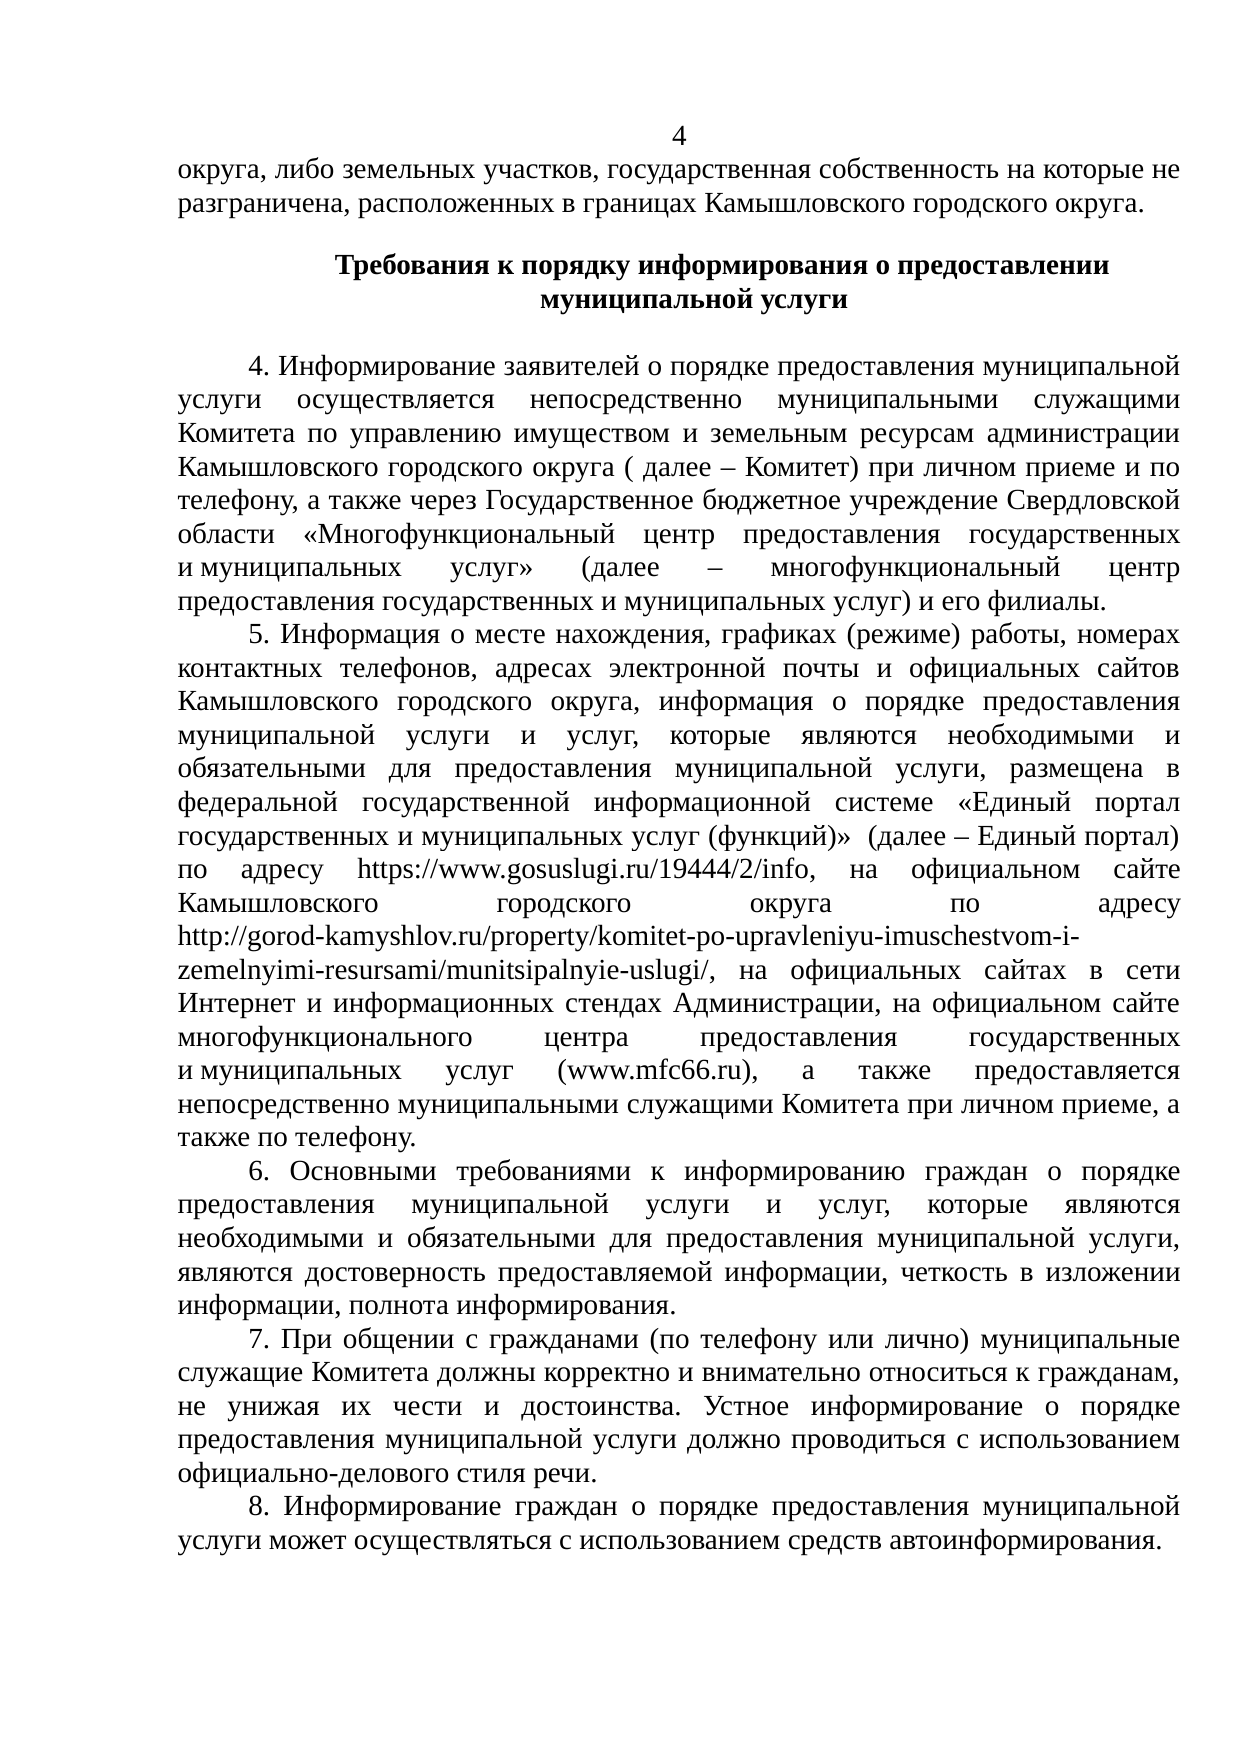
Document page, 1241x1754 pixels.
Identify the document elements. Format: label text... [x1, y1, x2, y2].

text 7. При общении с гражданами (по телефону или лично) муниципальные служащие Комитета должны корректно и внимательно относиться к гражданам, не унижая их чести и достоинства. Устное информирование о порядке предоставления муниципальной услуги должно проводиться с использованием официально-делового стиля речи. [177, 1321, 1181, 1488]
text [177, 152, 1181, 219]
text 4. Информирование заявителей о порядке предоставления муниципальной услуги осуществляется непосредственно муниципальными служащими Комитета по управлению имуществом и земельным ресурсам администрации Камышловского городского округа ( далее – Комитет) при личном приеме и по телефону, а также через Государственное бюджетное учреждение Свердловской области «Многофункциональный центр предоставления государственных и муниципальных услуг» (далее – многофункциональный центр предоставления государственных и муниципальных услуг) и его филиалы. [177, 348, 1181, 616]
text 8. Информирование граждан о порядке предоставления муниципальной услуги может осуществляться с использованием средств автоинформирования. [177, 1488, 1181, 1556]
text Требования к порядку информирования о предоставлении муниципальной услуги [177, 247, 1211, 314]
text 5. Информация о месте нахождения, графиках (режиме) работы, номерах контактных телефонов, адресах электронной почты и официальных сайтов Камышловского городского округа, информация о порядке предоставления муниципальной услуги и услуг, которые являются необходимыми и обязательными для предоставления муниципальной услуги, размещена в федеральной государственной информационной системе «Единый портал государственных и муниципальных услуг (функций)» (далее – Единый портал) по адресу https://www.gosuslugi.ru/19444/2/info, на официальном сайте Камышловского городского округа по адресу http://gorod-kamyshlov.ru/property/komitet-po-upravleniyu-imuschestvom-i-zemelnyimi-resursami/munitsipalnyie-uslugi/, на официальных сайтах в сети Интернет и информационных стендах Администрации, на официальном сайте многофункционального центра предоставления государственных и муниципальных услуг (www.mfc66.ru), а также предоставляется непосредственно муниципальными служащими Комитета при личном приеме, а также по телефону. [177, 616, 1181, 1153]
text 6. Основными требованиями к информированию граждан о порядке предоставления муниципальной услуги и услуг, которые являются необходимыми и обязательными для предоставления муниципальной услуги, являются достоверность предоставляемой информации, четкость в изложении информации, полнота информирования. [177, 1153, 1181, 1321]
